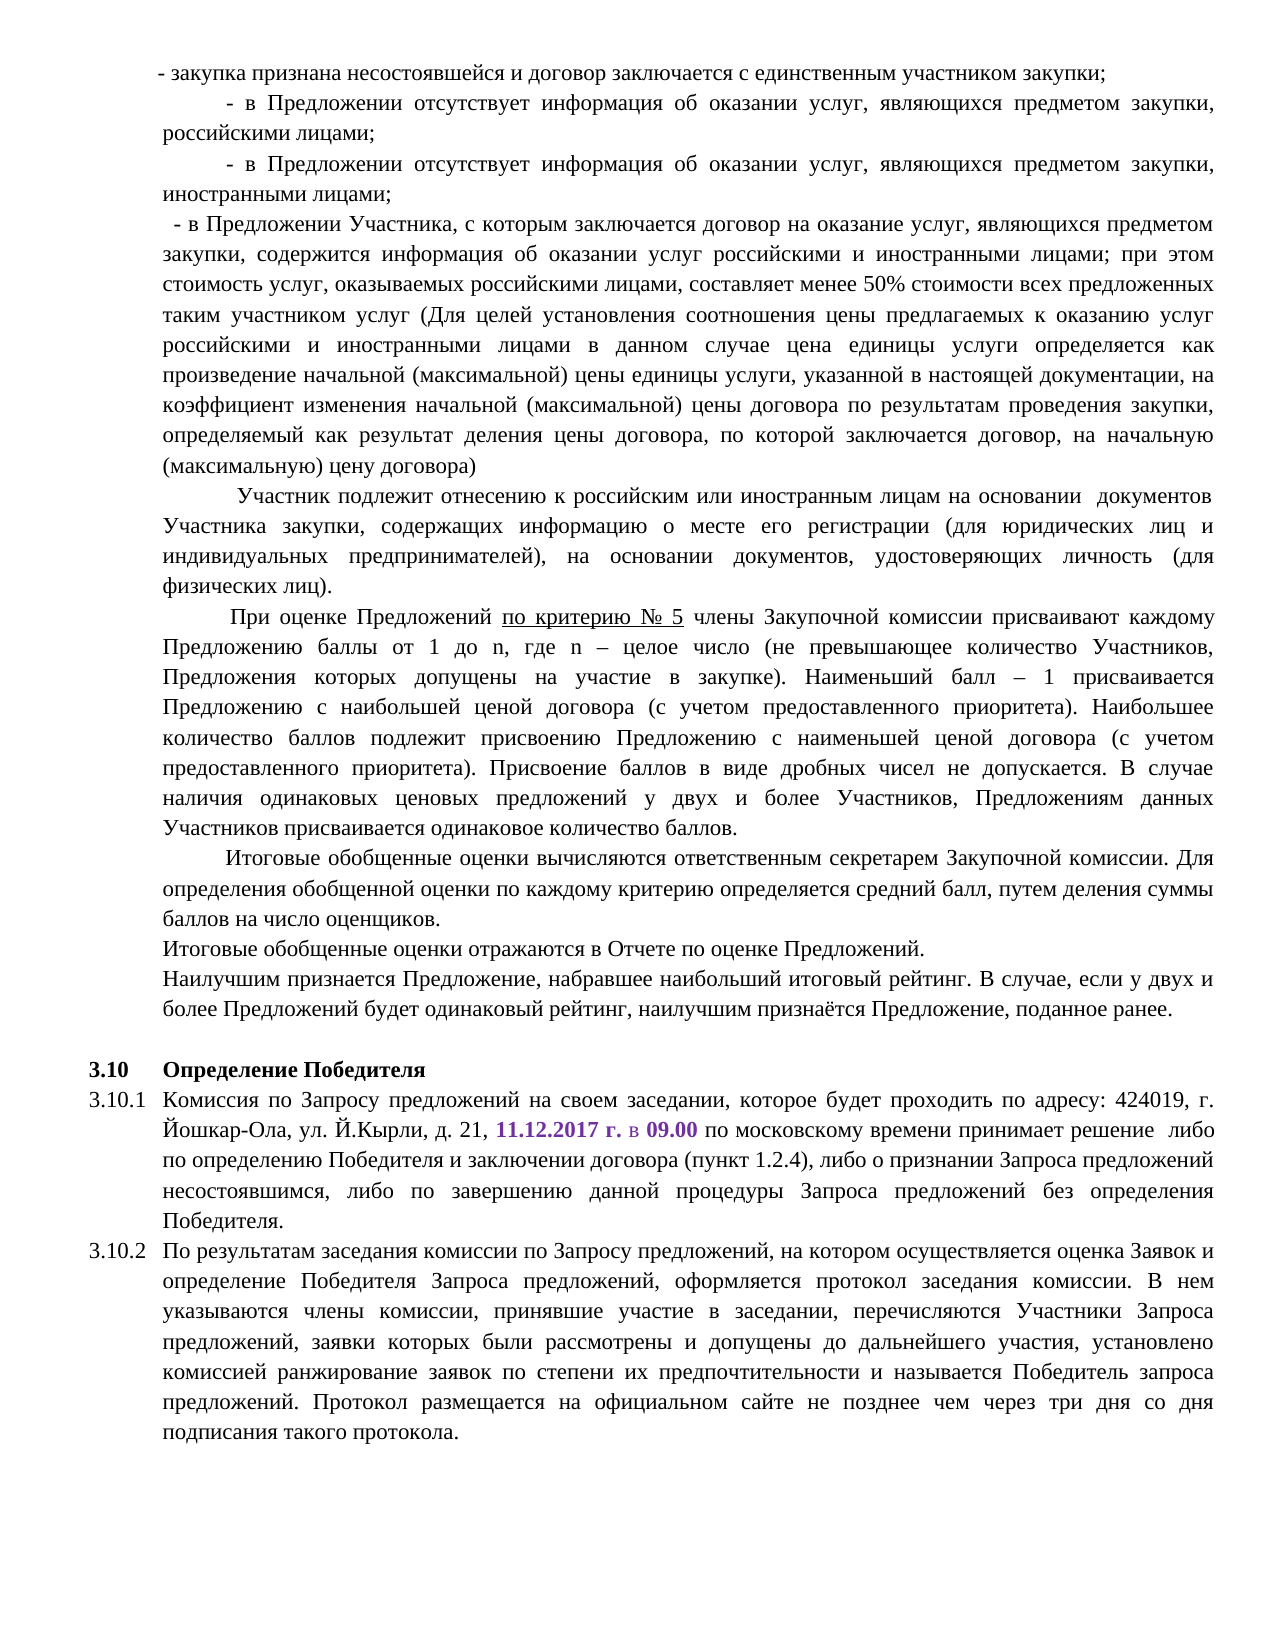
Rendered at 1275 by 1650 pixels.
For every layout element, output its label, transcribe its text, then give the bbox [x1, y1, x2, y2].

text Итоговые обобщенные оценки вычисляются ответственным секретарем Закупочной комиссии. Для определения обобщенной оценки по каждому критерию определяется средний балл, путем деления суммы баллов на число оценщиков. [89, 844, 1216, 931]
text Итоговые обобщенные оценки отражаются в Отчете по оценке Предложений. [162, 935, 1216, 961]
text - в Предложении Участника, с которым заключается договор на оказание услуг, являющихся предметом закупки, содержится информация об оказании услуг российскими и иностранными лицами; при этом стоимость услуг, оказываемых российскими лицами, составляет менее 50% стоимости всех предложенных таким участником услуг (Для целей установления соотношения цены предлагаемых к оказанию услуг российскими и иностранными лицами в данном случае цена единицы услуги определяется как произведение начальной (максимальной) цены единицы услуги, указанной в настоящей документации, на коэффициент изменения начальной (максимальной) цены договора по результатам проведения закупки, определяемый как результат деления цены договора, по которой заключается договор, на начальную (максимальную) цену договора) [89, 210, 1216, 478]
text При оценке Предложений по критерию № 5 члены Закупочной комиссии присваивают каждому Предложению баллы от 1 до n, где n – целое число (не превышающее количество Участников, Предложения которых допущены на участие в закупке). Наименьший балл – 1 присваивается Предложению с наибольшей ценой договора (с учетом предоставленного приоритета). Наибольшее количество баллов подлежит присвоению Предложению с наименьшей ценой договора (с учетом предоставленного приоритета). Присвоение баллов в виде дробных чисел не допускается. В случае наличия одинаковых ценовых предложений у двух и более Участников, Предложениям данных Участников присваивается одинаковое количество баллов. [162, 603, 1216, 841]
text Наилучшим признается Предложение, набравшее наибольший итоговый рейтинг. В случае, если у двух и более Предложений будет одинаковый рейтинг, наилучшим признаётся Предложение, поданное ранее. [162, 965, 1216, 1022]
text Участник подлежит отнесению к российским или иностранным лицам на основании документов Участника закупки, содержащих информацию о месте его регистрации (для юридических лиц и индивидуальных предпринимателей), на основании документов, удостоверяющих личность (для физических лиц). [89, 482, 1216, 599]
text - в Предложении отсутствует информация об оказании услуг, являющихся предметом закупки, российскими лицами; [89, 89, 1216, 146]
text 3.10 Определение Победителя [89, 1056, 1216, 1082]
text - закупка признана несостоявшейся и договор заключается с единственным участником закупки; [89, 59, 1216, 85]
text 3.10.1 Комиссия по Запросу предложений на своем заседании, которое будет проходить по адресу: 424019, г. Йошкар-Ола, ул. Й.Кырли, д. 21, 11.12.2017 г. в 09.00 по московскому времени принимает решение либо по определению Победителя и заключении договора (пункт 1.2.4), либо о признании Запроса предложений несостоявшимся, либо по завершению данной процедуры Запроса предложений без определения Победителя. [89, 1086, 1216, 1233]
text - в Предложении отсутствует информация об оказании услуг, являющихся предметом закупки, иностранными лицами; [89, 150, 1216, 206]
text 3.10.2 По результатам заседания комиссии по Запросу предложений, на котором осуществляется оценка Заявок и определение Победителя Запроса предложений, оформляется протокол заседания комиссии. В нем указываются члены комиссии, принявшие участие в заседании, перечисляются Участники Запроса предложений, заявки которых были рассмотрены и допущены до дальнейшего участия, установлено комиссией ранжирование заявок по степени их предпочтительности и называется Победитель запроса предложений. Протокол размещается на официальном сайте не позднее чем через три дня со дня подписания такого протокола. [89, 1237, 1216, 1445]
